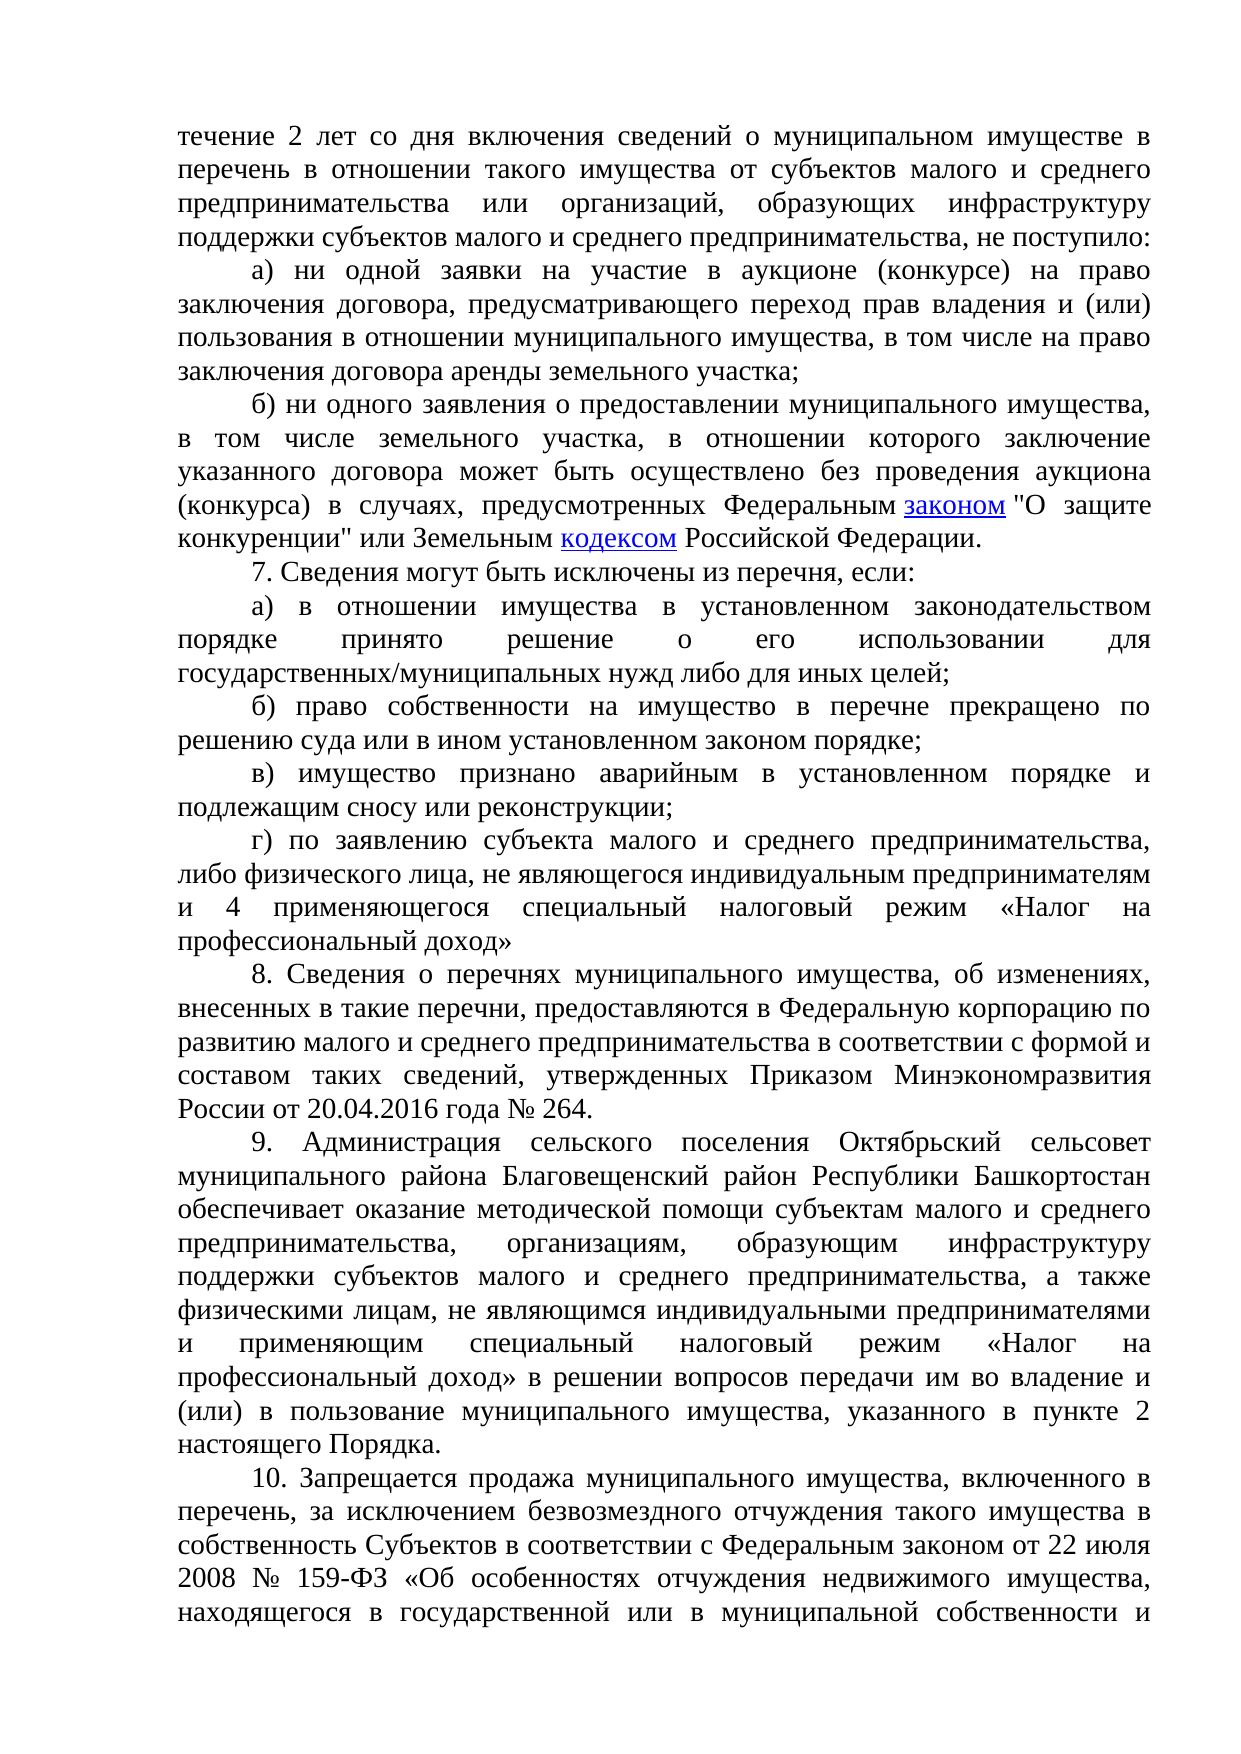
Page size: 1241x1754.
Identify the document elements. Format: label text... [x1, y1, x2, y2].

text б) право собственности на имущество в перечне прекращено по решению суда или в ином установленном законом порядке; [177, 688, 1152, 755]
text а) ни одной заявки на участие в аукционе (конкурсе) на право заключения договора, предусматривающего переход прав владения и (или) пользования в отношении муниципального имущества, в том числе на право заключения договора аренды земельного участка; [177, 252, 1152, 386]
text а) в отношении имущества в установленном законодательством порядке принято решение о его использовании для государственных/муниципальных нужд либо для иных целей; [177, 588, 1152, 688]
text 9. Администрация сельского поселения Октябрьский сельсовет муниципального района Благовещенский район Республики Башкортостан обеспечивает оказание методической помощи субъектам малого и среднего предпринимательства, организациям, образующим инфраструктуру поддержки субъектов малого и среднего предпринимательства, а также физическими лицам, не являющимся индивидуальными предпринимателями и применяющим специальный налоговый режим «Налог на профессиональный доход» в решении вопросов передачи им во владение и (или) в пользование муниципального имущества, указанного в пункте 2 настоящего Порядка. [177, 1124, 1152, 1460]
text 7. Сведения могут быть исключены из перечня, если: [177, 554, 1152, 588]
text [177, 1460, 1152, 1627]
text г) по заявлению субъекта малого и среднего предпринимательства, либо физического лица, не являющегося индивидуальным предпринимателям и 4 применяющегося специальный налоговый режим «Налог на профессиональный доход» [177, 822, 1152, 957]
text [177, 118, 1152, 252]
text в) имущество признано аварийным в установленном порядке и подлежащим сносу или реконструкции; [177, 755, 1152, 822]
text 8. Сведения о перечнях муниципального имущества, об изменениях, внесенных в такие перечни, предоставляются в Федеральную корпорацию по развитию малого и среднего предпринимательства в соответствии с формой и составом таких сведений, утвержденных Приказом Минэкономразвития России от 20.04.2016 года № 264. [177, 957, 1152, 1124]
text б) ни одного заявления о предоставлении муниципального имущества, в том числе земельного участка, в отношении которого заключение указанного договора может быть осуществлено без проведения аукциона (конкурса) в случаях, предусмотренных Федеральным законом "О защите конкуренции" или Земельным кодексом Российской Федерации. [177, 386, 1152, 554]
